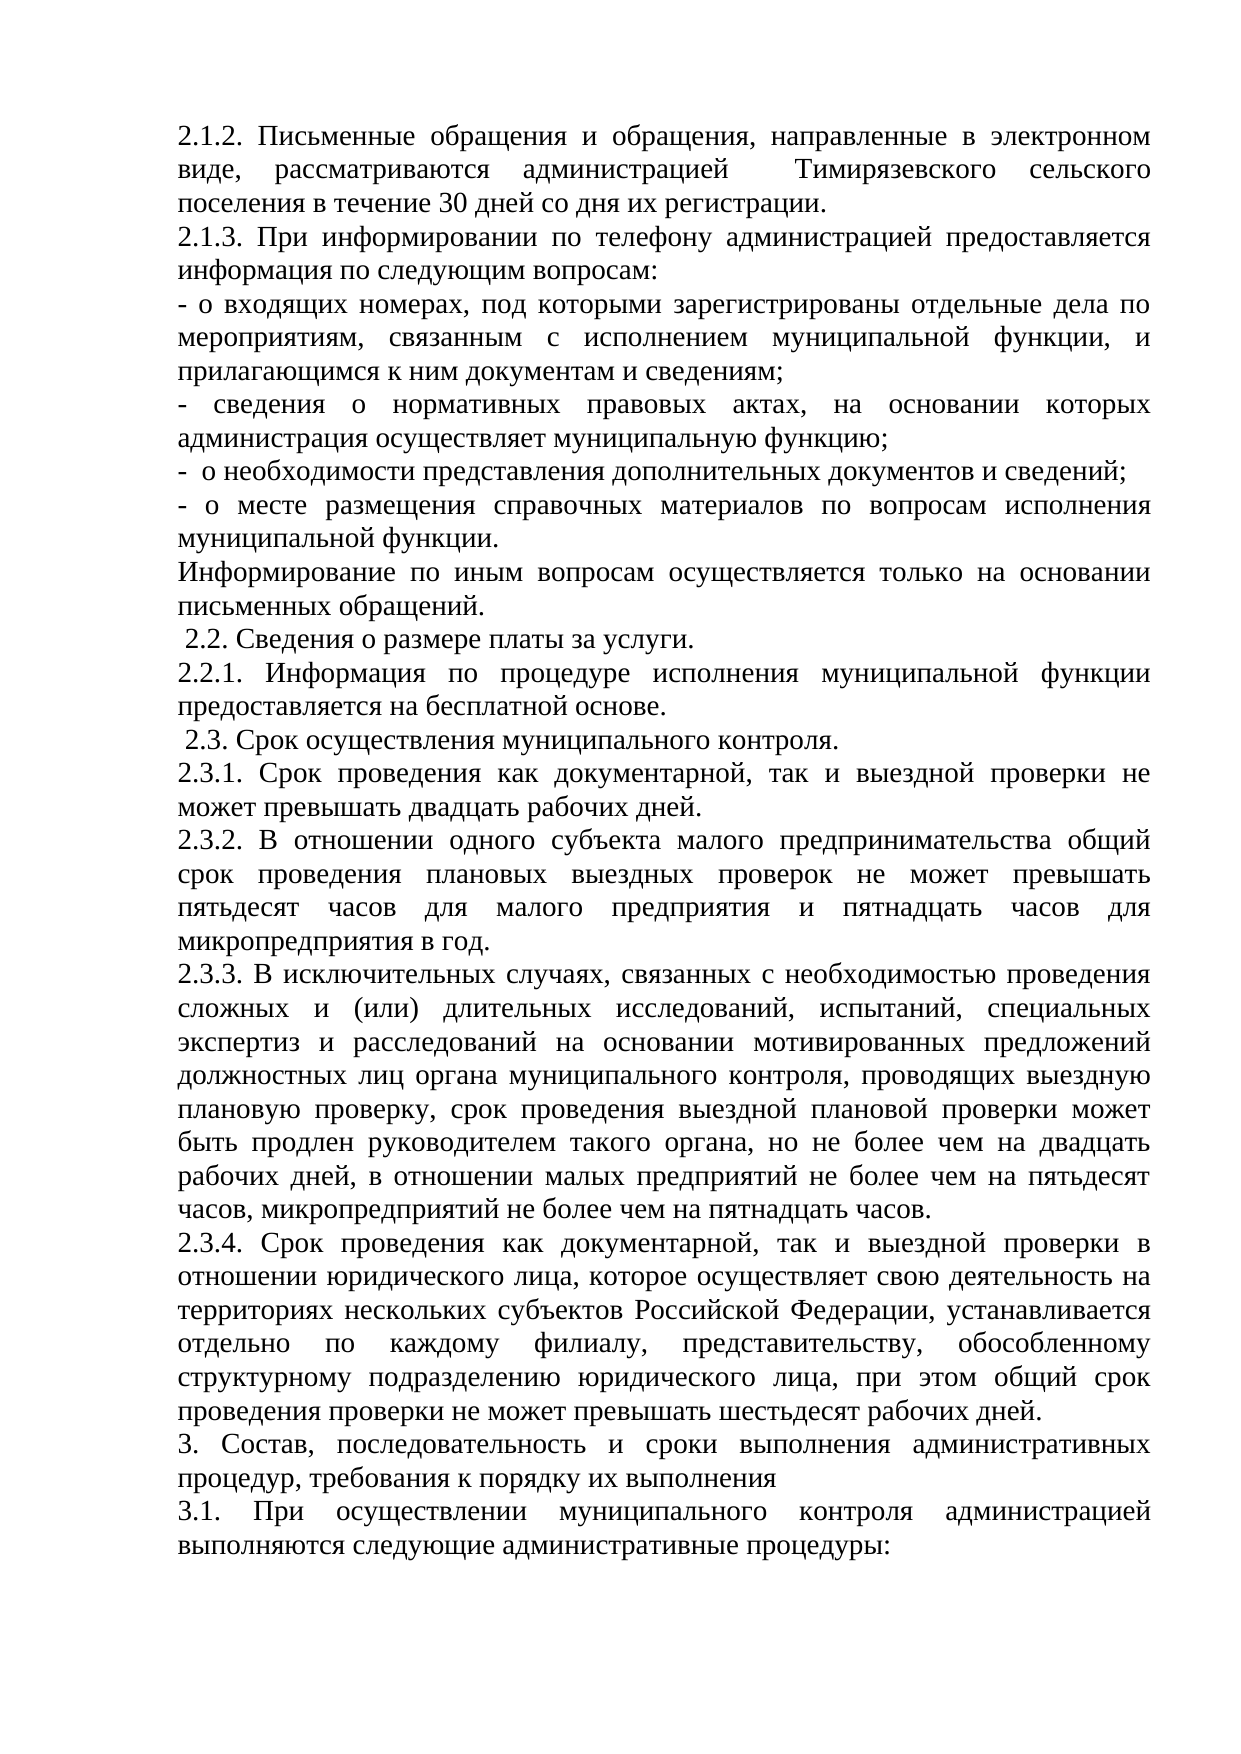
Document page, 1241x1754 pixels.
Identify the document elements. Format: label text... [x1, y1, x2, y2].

text 3.1. При осуществлении муниципального контроля администрацией выполняются следующие административные процедуры: [177, 1493, 1152, 1560]
text 2.2. Сведения о размере платы за услуги. [177, 621, 1152, 655]
text 2.1.3. При информировании по телефону администрацией предоставляется информация по следующим вопросам: [177, 219, 1152, 286]
text 2.3.4. Срок проведения как документарной, так и выездной проверки в отношении юридического лица, которое осуществляет свою деятельность на территориях нескольких субъектов Российской Федерации, устанавливается отдельно по каждому филиалу, представительству, обособленному структурному подразделению юридического лица, при этом общий срок проведения проверки не может превышать шестьдесят рабочих дней. [177, 1225, 1152, 1426]
text - о месте размещения справочных материалов по вопросам исполнения муниципальной функции. [177, 487, 1152, 554]
text 2.3.3. В исключительных случаях, связанных с необходимостью проведения сложных и (или) длительных исследований, испытаний, специальных экспертиз и расследований на основании мотивированных предложений должностных лиц органа муниципального контроля, проводящих выездную плановую проверку, срок проведения выездной плановой проверки может быть продлен руководителем такого органа, но не более чем на двадцать рабочих дней, в отношении малых предприятий не более чем на пятьдесят часов, микропредприятий не более чем на пятнадцать часов. [177, 957, 1152, 1225]
text 2.3.2. В отношении одного субъекта малого предпринимательства общий срок проведения плановых выездных проверок не может превышать пятьдесят часов для малого предприятия и пятнадцать часов для микропредприятия в год. [177, 822, 1152, 957]
text - сведения о нормативных правовых актах, на основании которых администрация осуществляет муниципальную функцию; [177, 386, 1152, 453]
text Информирование по иным вопросам осуществляется только на основании письменных обращений. [177, 554, 1152, 621]
text 2.3. Срок осуществления муниципального контроля. [177, 722, 1152, 755]
text 2.2.1. Информация по процедуре исполнения муниципальной функции предоставляется на бесплатной основе. [177, 655, 1152, 722]
text 2.1.2. Письменные обращения и обращения, направленные в электронном виде, рассматриваются администрацией Тимирязевского сельского поселения в течение 30 дней со дня их регистрации. [177, 118, 1152, 219]
text - о входящих номерах, под которыми зарегистрированы отдельные дела по мероприятиям, связанным с исполнением муниципальной функции, и прилагающимся к ним документам и сведениям; [177, 286, 1152, 386]
text 3. Состав, последовательность и сроки выполнения административных процедур, требования к порядку их выполнения [177, 1426, 1152, 1493]
text 2.3.1. Срок проведения как документарной, так и выездной проверки не может превышать двадцать рабочих дней. [177, 755, 1152, 822]
text - о необходимости представления дополнительных документов и сведений; [177, 453, 1152, 487]
